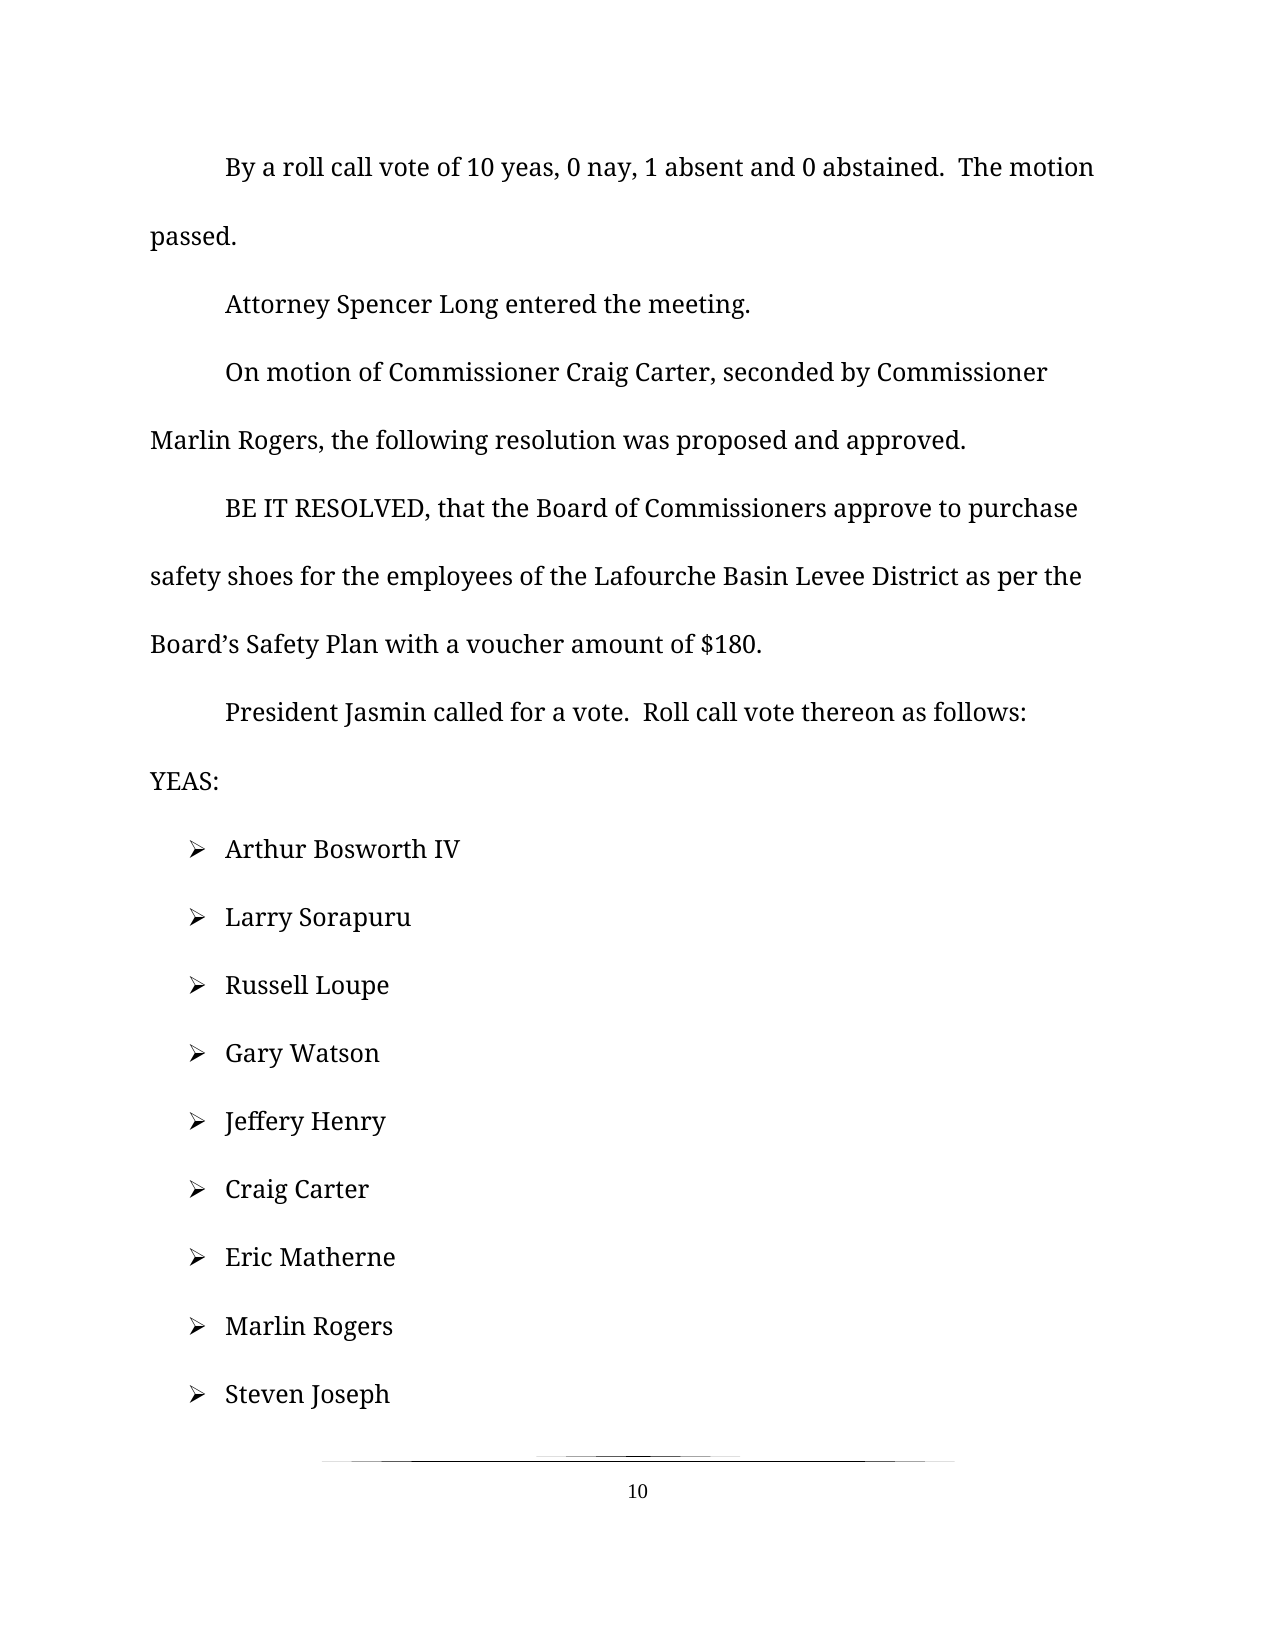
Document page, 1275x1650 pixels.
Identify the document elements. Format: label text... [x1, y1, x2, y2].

text On motion of Commissioner Craig Carter, seconded by Commissioner Marlin Rogers, the following resolution was proposed and approved. [150, 354, 1125, 457]
text By a roll call vote of 10 yeas, 0 nay, 1 absent and 0 abstained. The motion passed. [150, 150, 1125, 252]
list Larry Sorapuru [187, 899, 1125, 933]
text President Jasmin called for a vote. Roll call vote thereon as follows: [150, 695, 1125, 729]
list Craig Carter [187, 1172, 1125, 1206]
list Jeffery Henry [187, 1104, 1125, 1138]
text YEAS: [150, 763, 1125, 797]
list Eric Matherne [187, 1240, 1125, 1274]
list Marlin Rogers [187, 1308, 1125, 1342]
text Attorney Spencer Long entered the meeting. [150, 286, 1125, 320]
list Russell Loupe [187, 967, 1125, 1002]
list Arthur Bosworth IV [187, 831, 1125, 865]
list Gary Watson [187, 1036, 1125, 1070]
text BE IT RESOLVED, that the Board of Commissioners approve to purchase safety shoes for the employees of the Lafourche Basin Levee District as per the Board’s Safety Plan with a voucher amount of $180. [150, 491, 1125, 661]
list Steven Joseph [187, 1376, 1125, 1410]
